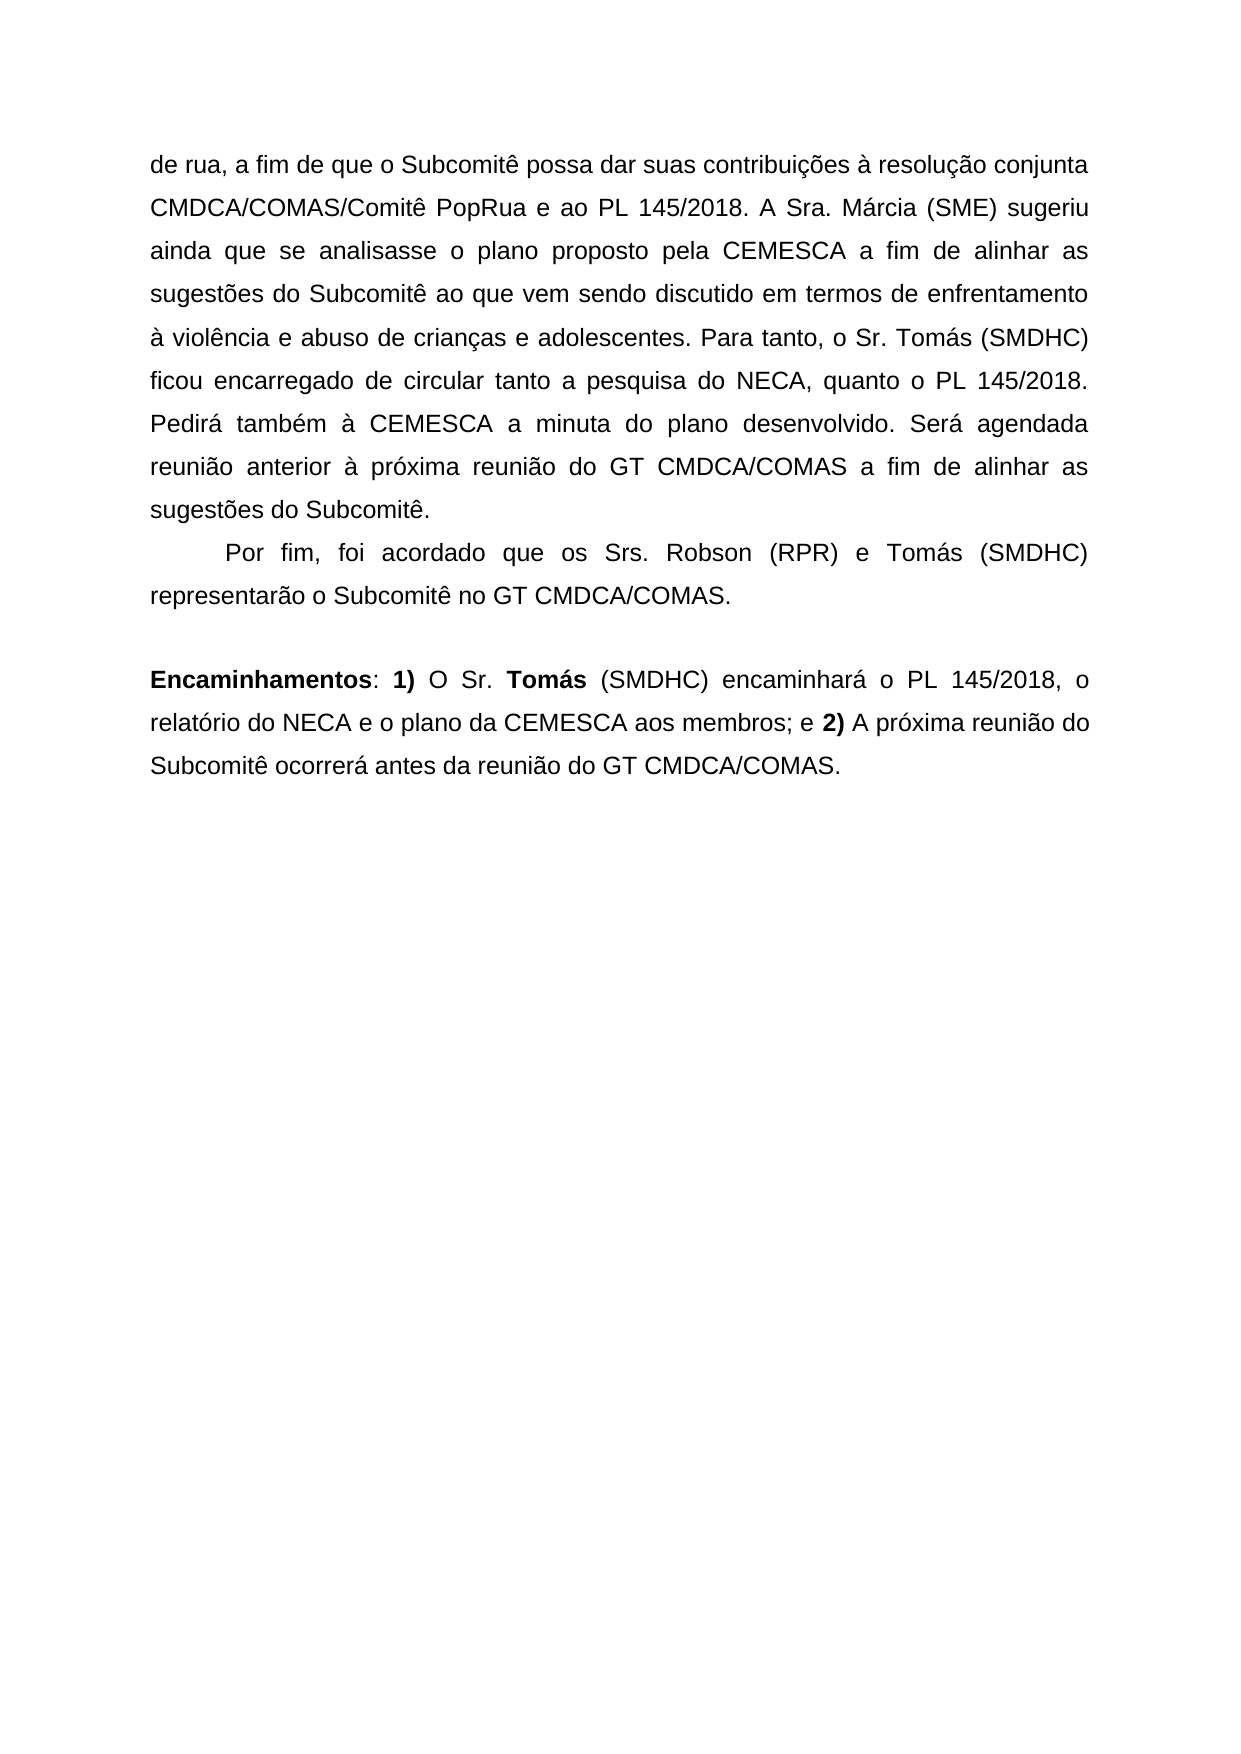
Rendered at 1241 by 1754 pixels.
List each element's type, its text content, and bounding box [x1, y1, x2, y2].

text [150, 150, 1090, 524]
text Encaminhamentos: 1) O Sr. Tomás (SMDHC) encaminhará o PL 145/2018, o relatório do NECA e o plano da CEMESCA aos membros; e 2) A próxima reunião do Subcomitê ocorrerá antes da reunião do GT CMDCA/COMAS. [150, 665, 1090, 780]
text Por fim, foi acordado que os Srs. Robson (RPR) e Tomás (SMDHC) representarão o Subcomitê no GT CMDCA/COMAS. [150, 538, 1090, 610]
